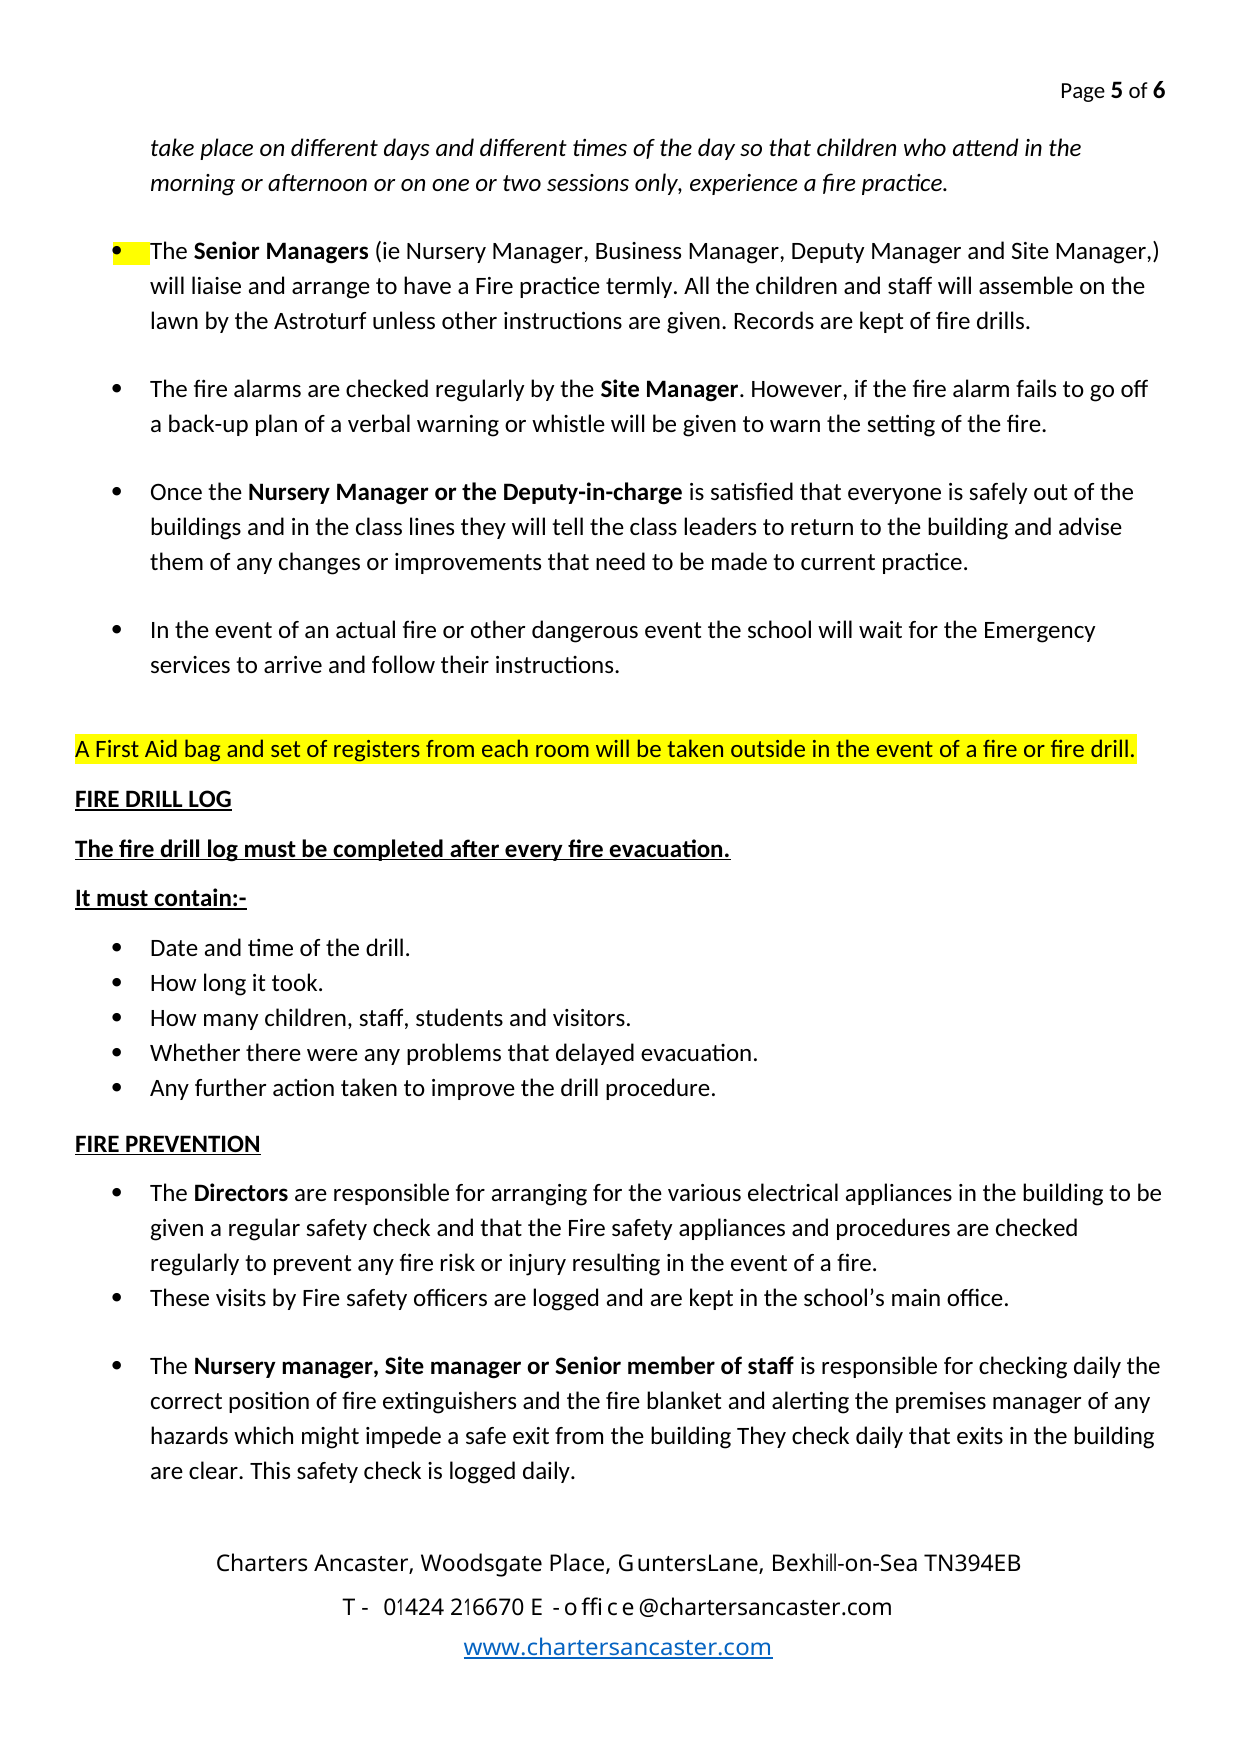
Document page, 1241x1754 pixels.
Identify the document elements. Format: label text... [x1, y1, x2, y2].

list The fire alarms are checked regularly by the Site Manager. However, if the fire alarm fails to go off a back-up plan of a verbal warning or whistle will be given to warn the setting of the fire. [112, 373, 1165, 439]
list The Directors are responsible for arranging for the various electrical appliances in the building to be given a regular safety check and that the Fire safety appliances and procedures are checked regularly to prevent any fire risk or injury resulting in the event of a fire. [112, 1177, 1165, 1278]
text A First Aid bag and set of registers from each room will be taken outside in the event of a fire or fire drill. [75, 733, 1165, 764]
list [112, 132, 1165, 198]
list How many children, staff, students and visitors. [112, 1002, 1165, 1032]
list In the event of an actual fire or other dangerous event the school will wait for the Emergency services to arrive and follow their instructions. [112, 614, 1165, 679]
text FIRE PREVENTION [75, 1128, 1165, 1158]
list The Nursery manager, Site manager or Senior member of staff is responsible for checking daily the correct position of fire extinguishers and the fire blanket and alerting the premises manager of any hazards which might impede a safe exit from the building They check daily that exits in the building are clear. This safety check is logged daily. [112, 1350, 1165, 1486]
text It must contain:- [75, 882, 1165, 913]
list How long it took. [112, 967, 1165, 997]
text The fire drill log must be completed after every fire evacuation. [75, 833, 1165, 863]
text FIRE DRILL LOG [75, 783, 1165, 814]
list The Senior Managers (ie Nursery Manager, Business Manager, Deputy Manager and Site Manager,) will liaise and arrange to have a Fire practice termly. All the children and staff will assemble on the lawn by the Astroturf unless other instructions are given. Records are kept of fire drills. [112, 235, 1165, 336]
list Once the Nursery Manager or the Deputy-in-charge is satisfied that everyone is safely out of the buildings and in the class lines they will tell the class leaders to return to the building and advise them of any changes or improvements that need to be made to current practice. [112, 476, 1165, 577]
list Any further action taken to improve the drill procedure. [112, 1072, 1165, 1102]
list Whether there were any problems that delayed evacuation. [112, 1037, 1165, 1067]
list Date and time of the drill. [112, 932, 1165, 962]
list These visits by Fire safety officers are logged and are kept in the school’s main office. [112, 1282, 1165, 1313]
